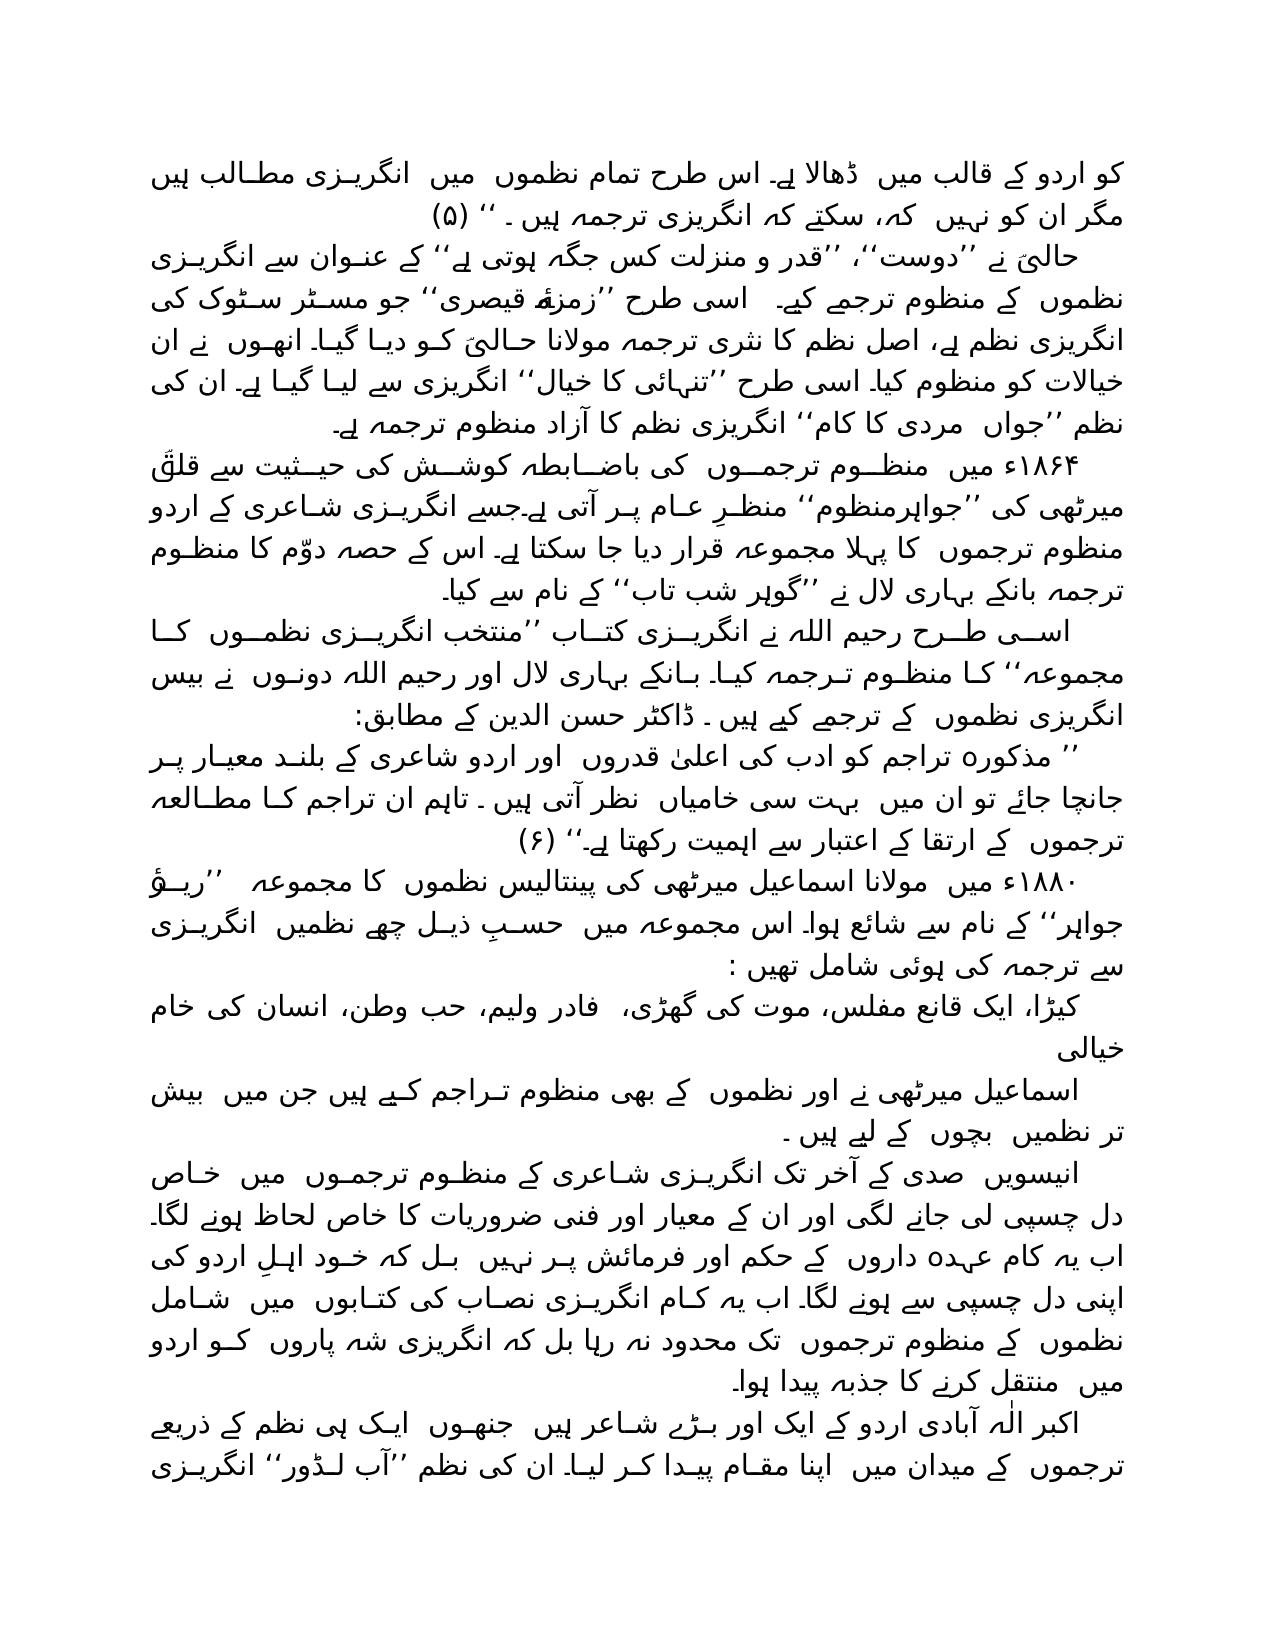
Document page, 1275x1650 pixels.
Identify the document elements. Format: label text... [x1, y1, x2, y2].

text ۱۸۶۴ء میں منظوم ترجموں کی باضابطہ کوشش کی حیثیت سے قلقؔ میرٹھی کی ’’جواہرمنظوم‘‘ منظرِ عام پر آتی ہے۔جسے انگریزی شاعری کے اردو منظوم ترجموں کا پہلا مجموعہ قرار دیا جا سکتا ہے۔ اس کے حصہ دوّم کا منظوم ترجمہ بانکے بہاری لال نے ’’گوہر شب تاب‘‘ کے نام سے کیا۔ [150, 442, 1125, 608]
text انیسویں صدی کے آخر تک انگریزی شاعری کے منظوم ترجموں میں خاص دل چسپی لی جانے لگی اور ان کے معیار اور فنی ضروریات کا خاص لحاظ ہونے لگا۔ اب یہ کام عہدہ داروں کے حکم اور فرمائش پر نہیں بل کہ خود اہلِ اردو کی اپنی دل چسپی سے ہونے لگا۔ اب یہ کام انگریزی نصاب کی کتابوں میں شامل نظموں کے منظوم ترجموں تک محدود نہ رہا بل کہ انگریزی شہ پاروں کو اردو میں منتقل کرنے کا جذبہ پیدا ہوا۔ [150, 1150, 1125, 1400]
text ’’ مذکورہ تراجم کو ادب کی اعلیٰ قدروں اور اردو شاعری کے بلند معیار پر جانچا جائے تو ان میں بہت سی خامیاں نظر آتی ہیں ۔ تاہم ان تراجم کا مطالعہ ترجموں کے ارتقا کے اعتبار سے اہمیت رکھتا ہے۔‘‘ (۶) [150, 733, 1125, 858]
text اسی طرح رحیم اللہ نے انگریزی کتاب ’’منتخب انگریزی نظموں کا مجموعہ‘‘ کا منظوم ترجمہ کیا۔ بانکے بہاری لال اور رحیم اللہ دونوں نے بیس انگریزی نظموں کے ترجمے کیے ہیں ۔ ڈاکٹر حسن الدین کے مطابق: [150, 608, 1125, 733]
text کیڑا، ایک قانع مفلس، موت کی گھڑی، فادر ولیم، حب وطن، انسان کی خام خیالی [150, 983, 1125, 1067]
text حالیؔ نے ’’دوست‘‘، ’’قدر و منزلت کس جگہ ہوتی ہے‘‘ کے عنوان سے انگریزی نظموں کے منظوم ترجمے کیے۔ اسی طرح ’’زمزمۂ قیصری‘‘ جو مسٹر سٹوک کی انگریزی نظم ہے، اصل نظم کا نثری ترجمہ مولانا حالیؔ کو دیا گیا۔ انھوں نے ان خیالات کو منظوم کیا۔ اسی طرح ’’تنہائی کا خیال‘‘ انگریزی سے لیا گیا ہے۔ ان کی نظم ’’جواں مردی کا کام‘‘ انگریزی نظم کا آزاد منظوم ترجمہ ہے۔ [150, 233, 1125, 442]
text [150, 150, 1125, 233]
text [150, 1400, 1125, 1483]
text ۱۸۸۰ء میں مولانا اسماعیل میرٹھی کی پینتالیس نظموں کا مجموعہ ’’ریزۂ جواہر‘‘ کے نام سے شائع ہوا۔ اس مجموعہ میں حسبِ ذیل چھے نظمیں انگریزی سے ترجمہ کی ہوئی شامل تھیں : [150, 858, 1125, 983]
text اسماعیل میرٹھی نے اور نظموں کے بھی منظوم تراجم کیے ہیں جن میں بیش تر نظمیں بچوں کے لیے ہیں ۔ [150, 1067, 1125, 1150]
